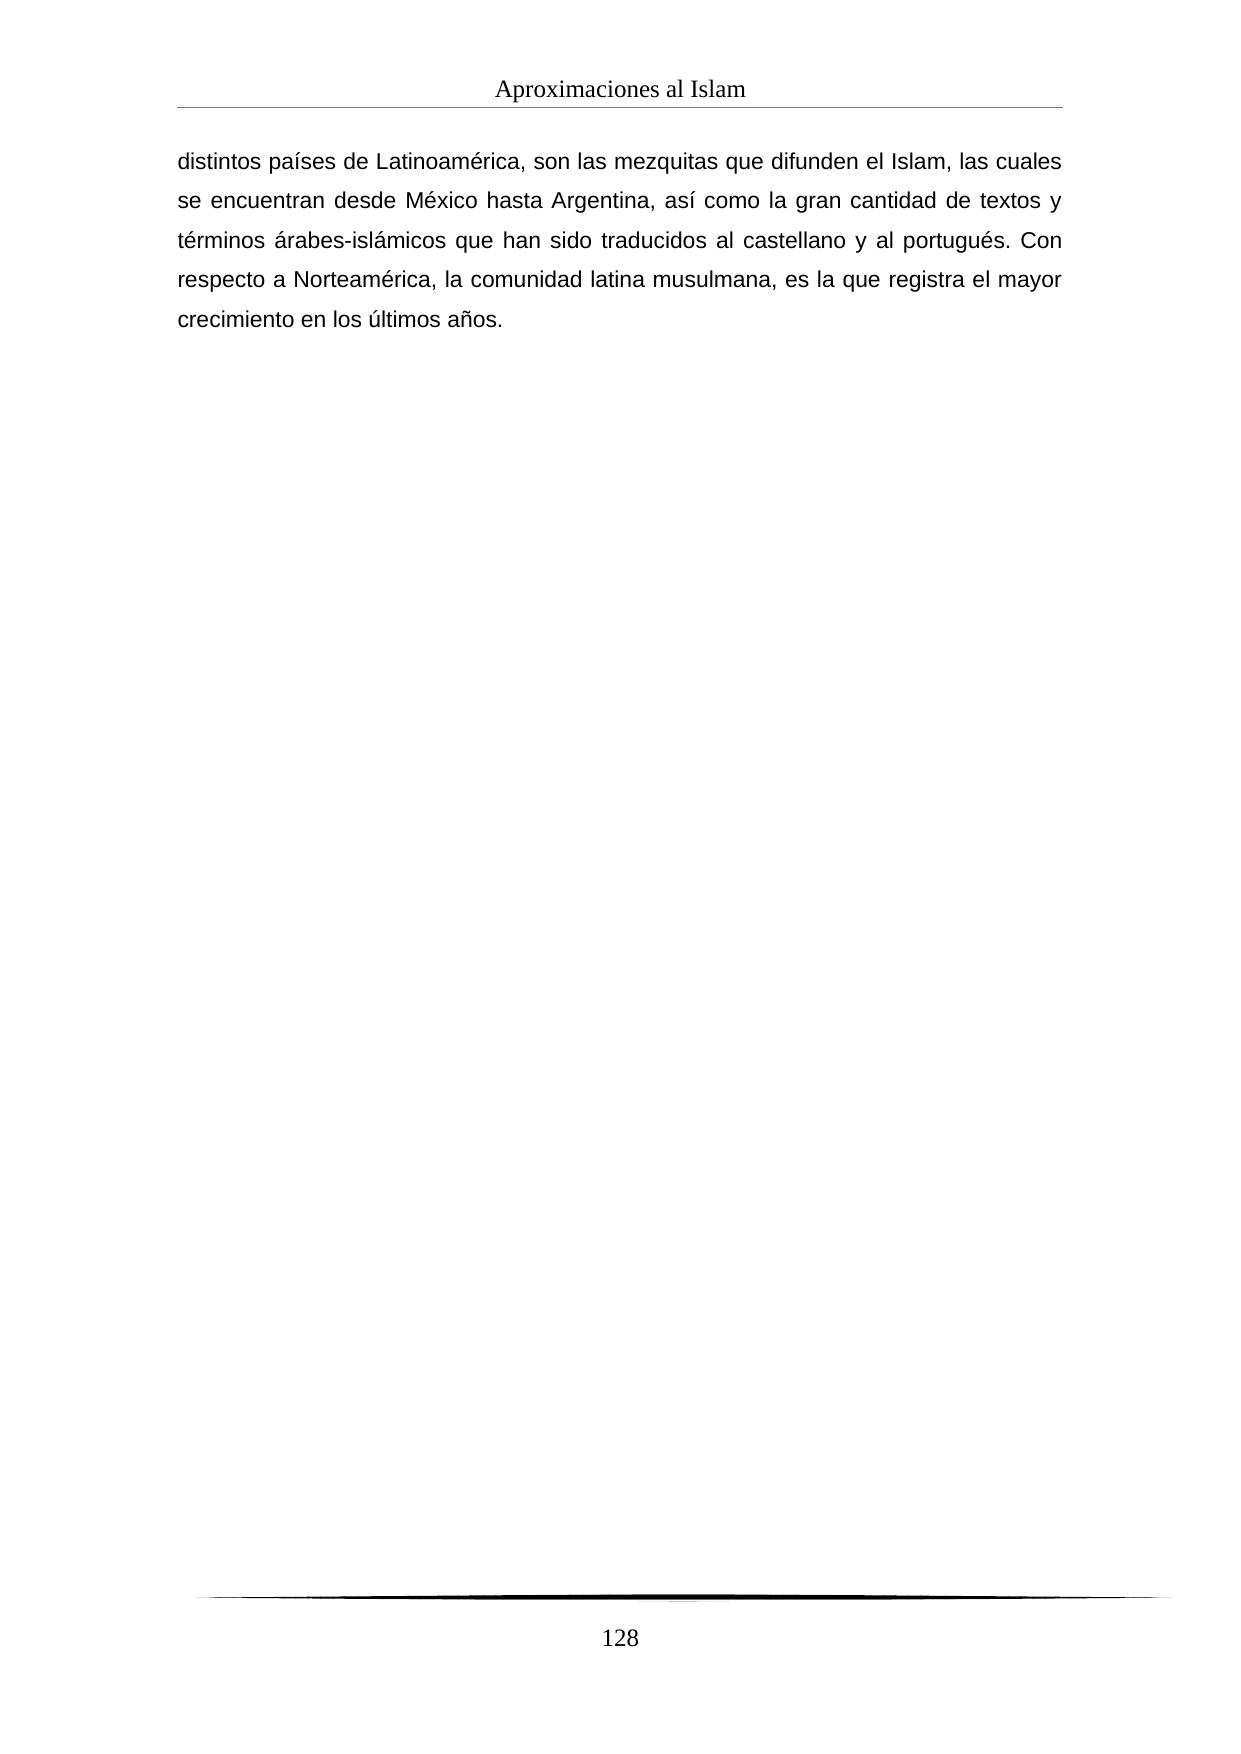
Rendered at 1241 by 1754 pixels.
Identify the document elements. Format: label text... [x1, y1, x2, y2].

picture [195, 1593, 1172, 1602]
